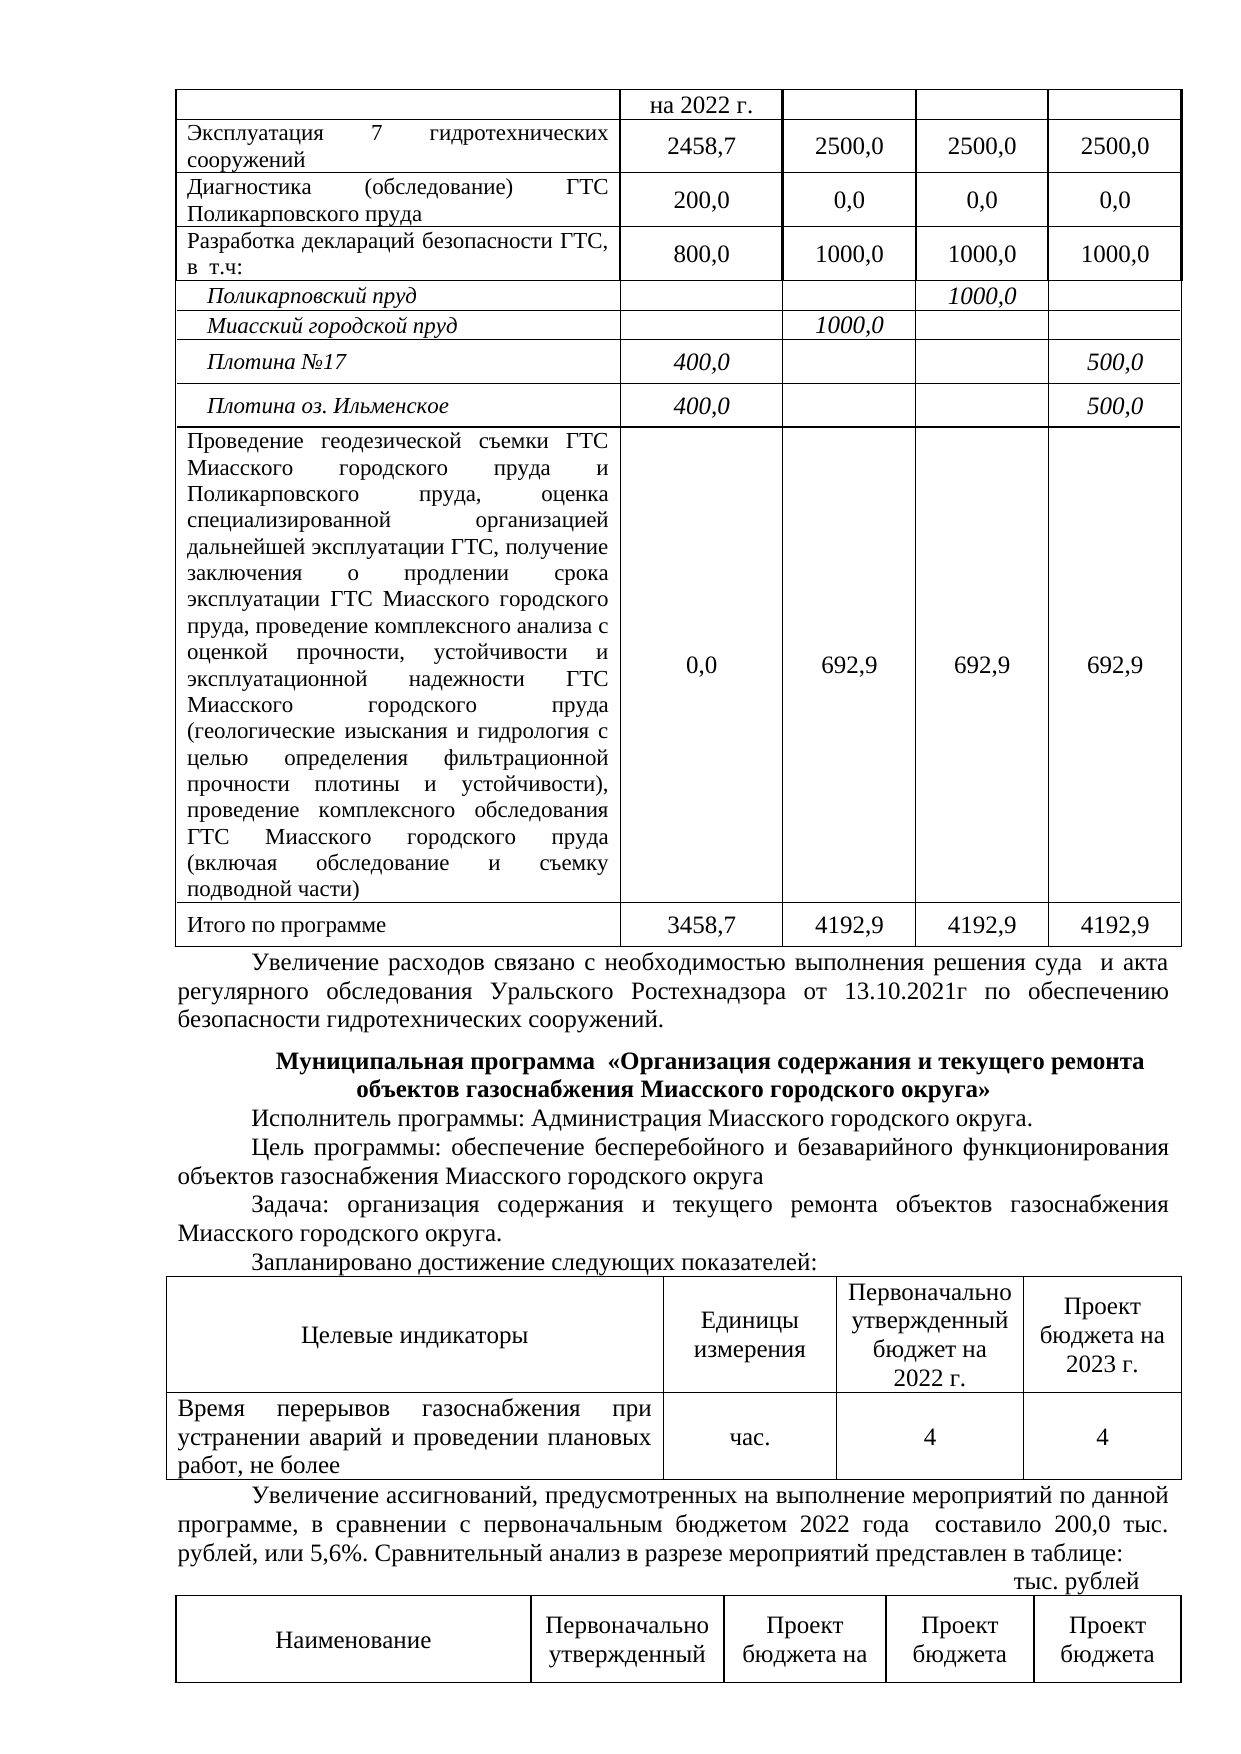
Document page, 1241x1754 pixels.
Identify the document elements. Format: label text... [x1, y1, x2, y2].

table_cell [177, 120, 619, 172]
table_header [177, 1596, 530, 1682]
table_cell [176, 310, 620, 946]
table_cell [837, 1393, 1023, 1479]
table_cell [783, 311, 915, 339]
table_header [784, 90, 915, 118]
text Муниципальная программа «Организация содержания и текущего ремонта объектов газоснабжения Миасского городского округа» [177, 1046, 1169, 1103]
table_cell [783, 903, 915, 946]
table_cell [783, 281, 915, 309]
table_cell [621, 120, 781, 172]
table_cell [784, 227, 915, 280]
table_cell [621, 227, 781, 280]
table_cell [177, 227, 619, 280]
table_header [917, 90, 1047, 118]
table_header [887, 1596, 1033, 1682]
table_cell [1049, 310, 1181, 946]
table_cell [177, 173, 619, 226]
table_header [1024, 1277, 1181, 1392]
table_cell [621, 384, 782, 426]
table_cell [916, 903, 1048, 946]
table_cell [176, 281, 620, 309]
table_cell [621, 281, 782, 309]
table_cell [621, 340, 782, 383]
text Увеличение расходов связано с необходимостью выполнения решения суда и акта регулярного обследования Уральского Ростехнадзора от 13.10.2021г по обеспечению безопасности гидротехнических сооружений. [177, 947, 1169, 1033]
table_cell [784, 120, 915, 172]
text Цель программы: обеспечение бесперебойного и безаварийного функционирования объектов газоснабжения Миасского городского округа [177, 1132, 1169, 1189]
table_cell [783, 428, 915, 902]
text Увеличение ассигнований, предусмотренных на выполнение мероприятий по данной программе, в сравнении с первоначальным бюджетом 2022 года составило 200,0 тыс. рублей, или 5,6%. Сравнительный анализ в разрезе мероприятий представлен в таблице: [177, 1480, 1169, 1566]
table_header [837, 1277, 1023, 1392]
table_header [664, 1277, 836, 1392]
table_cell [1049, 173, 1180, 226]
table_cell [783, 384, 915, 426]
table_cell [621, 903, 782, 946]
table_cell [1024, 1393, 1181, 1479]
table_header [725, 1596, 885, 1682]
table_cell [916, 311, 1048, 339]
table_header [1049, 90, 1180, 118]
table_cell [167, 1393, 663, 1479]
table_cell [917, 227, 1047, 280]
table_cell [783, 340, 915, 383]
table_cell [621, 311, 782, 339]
text тыс. рублей [177, 1566, 1169, 1595]
text Исполнитель программы: Администрация Миасского городского округа. [177, 1103, 1169, 1132]
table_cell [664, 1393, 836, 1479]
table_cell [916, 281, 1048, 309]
text Запланировано достижение следующих показателей: [177, 1247, 1169, 1276]
text Задача: организация содержания и текущего ремонта объектов газоснабжения Миасского городского округа. [177, 1189, 1169, 1247]
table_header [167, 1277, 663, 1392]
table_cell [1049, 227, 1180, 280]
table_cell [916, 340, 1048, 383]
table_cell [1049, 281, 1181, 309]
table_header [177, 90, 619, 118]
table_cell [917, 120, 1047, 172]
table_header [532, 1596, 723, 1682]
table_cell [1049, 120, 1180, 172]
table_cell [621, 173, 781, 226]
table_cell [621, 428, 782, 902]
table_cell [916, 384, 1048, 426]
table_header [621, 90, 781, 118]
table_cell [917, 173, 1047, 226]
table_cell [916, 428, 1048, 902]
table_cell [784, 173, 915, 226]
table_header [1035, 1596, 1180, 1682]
